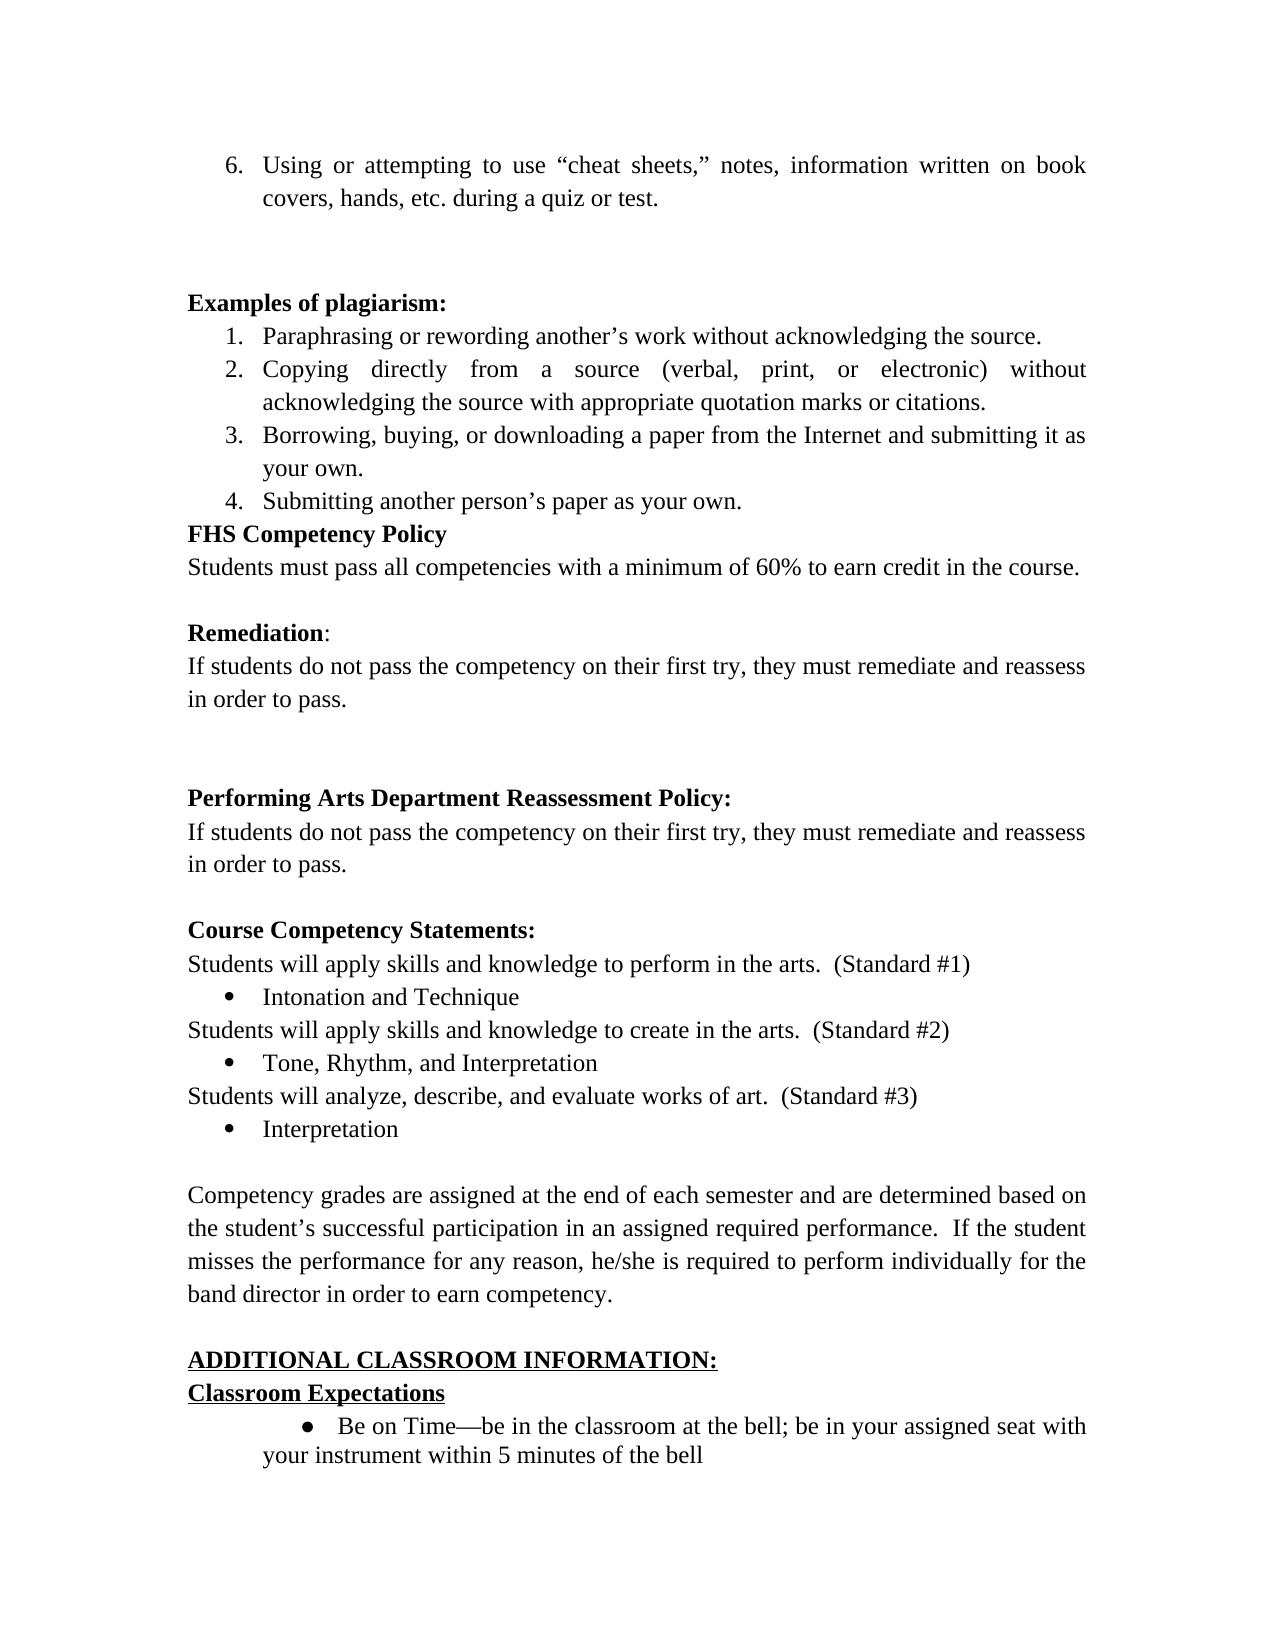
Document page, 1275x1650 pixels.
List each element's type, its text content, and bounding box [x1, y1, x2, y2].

title ADDITIONAL CLASSROOM INFORMATION: [187, 1345, 1087, 1374]
list Paraphrasing or rewording another’s work without acknowledging the source. [225, 321, 1087, 350]
list Copying directly from a source (verbal, print, or electronic) without acknowledging the source with appropriate quotation marks or citations. [225, 354, 1087, 416]
title Classroom Expectations [187, 1378, 1087, 1407]
text Students will apply skills and knowledge to perform in the arts. (Standard #1) [187, 949, 1087, 977]
text If students do not pass the competency on their first try, they must remediate and reassess in order to pass. [187, 817, 1087, 878]
text Students must pass all competencies with a minimum of 60% to earn credit in the course. [187, 552, 1087, 581]
text Examples of plagiarism: [187, 288, 1087, 317]
list Borrowing, buying, or downloading a paper from the Internet and submitting it as your own. [225, 420, 1087, 482]
text Remediation: [187, 618, 1087, 647]
list Submitting another person’s paper as your own. [225, 486, 1087, 515]
list Tone, Rhythm, and Interpretation [225, 1048, 1087, 1076]
text Students will analyze, describe, and evaluate works of art. (Standard #3) [187, 1081, 1087, 1109]
title Be on Time—be in the classroom at the bell; be in your assigned seat with your instrument within 5 minutes of the bell [262, 1411, 1087, 1468]
list Intonation and Technique [225, 982, 1087, 1010]
text FHS Competency Policy [187, 519, 1087, 548]
text Course Competency Statements: [187, 916, 1087, 944]
list Using or attempting to use “cheat sheets,” notes, information written on book covers, hands, etc. during a quiz or test. [225, 150, 1087, 212]
text Performing Arts Department Reassessment Policy: [187, 783, 1087, 812]
text If students do not pass the competency on their first try, they must remediate and reassess in order to pass. [187, 651, 1087, 713]
list Interpretation [225, 1114, 1087, 1142]
text Students will apply skills and knowledge to create in the arts. (Standard #2) [187, 1015, 1087, 1043]
text Competency grades are assigned at the end of each semester and are determined based on the student’s successful participation in an assigned required performance. If the student misses the performance for any reason, he/she is required to perform individually for the band director in order to earn competency. [187, 1180, 1087, 1308]
